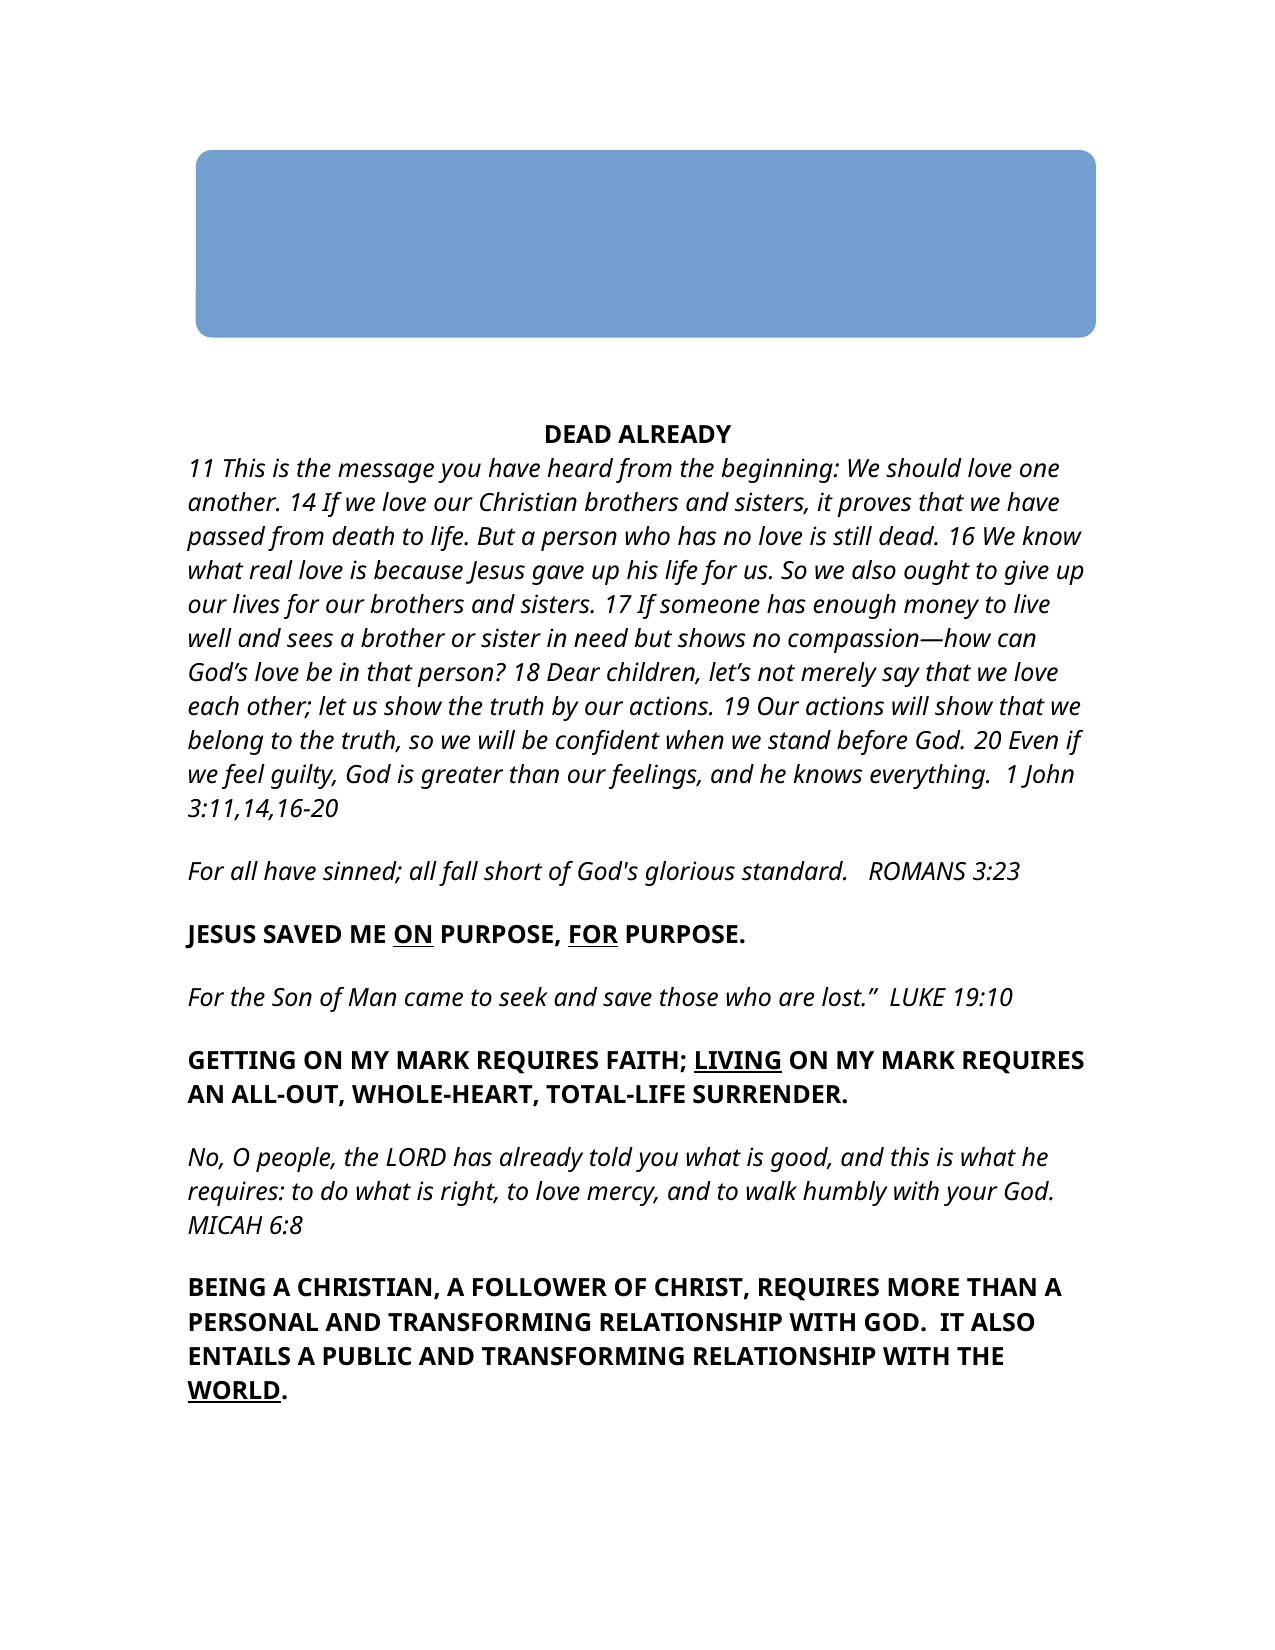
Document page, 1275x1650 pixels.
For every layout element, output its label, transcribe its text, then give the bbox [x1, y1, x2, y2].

text DEAD ALREADY [187, 416, 1087, 450]
text GETTING ON MY MARK REQUIRES FAITH; LIVING ON MY MARK REQUIRES AN ALL-OUT, WHOLE-HEART, TOTAL-LIFE SURRENDER. [187, 1042, 1087, 1110]
text For all have sinned; all fall short of God's glorious standard. ROMANS 3:23 [187, 854, 1087, 888]
text 11 This is the message you have heard from the beginning: We should love one another. 14 If we love our Christian brothers and sisters, it proves that we have passed from death to life. But a person who has no love is still dead. 16 We know what real love is because Jesus gave up his life for us. So we also ought to give up our lives for our brothers and sisters. 17 If someone has enough money to live well and sees a brother or sister in need but shows no compassion—how can God’s love be in that person? 18 Dear children, let’s not merely say that we love each other; let us show the truth by our actions. 19 Our actions will show that we belong to the truth, so we will be confident when we stand before God. 20 Even if we feel guilty, God is greater than our feelings, and he knows everything. 1 John 3:11,14,16-20 [187, 450, 1087, 825]
text For the Son of Man came to seek and save those who are lost.” LUKE 19:10 [187, 979, 1087, 1013]
text No, O people, the LORD has already told you what is good, and this is what he requires: to do what is right, to love mercy, and to walk humbly with your God. MICAH 6:8 [187, 1139, 1087, 1241]
text BEING A CHRISTIAN, A FOLLOWER OF CHRIST, REQUIRES MORE THAN A PERSONAL AND TRANSFORMING RELATIONSHIP WITH GOD. IT ALSO ENTAILS A PUBLIC AND TRANSFORMING RELATIONSHIP WITH THE WORLD. [187, 1270, 1087, 1406]
text JESUS SAVED ME ON PURPOSE, FOR PURPOSE. [187, 917, 1087, 951]
